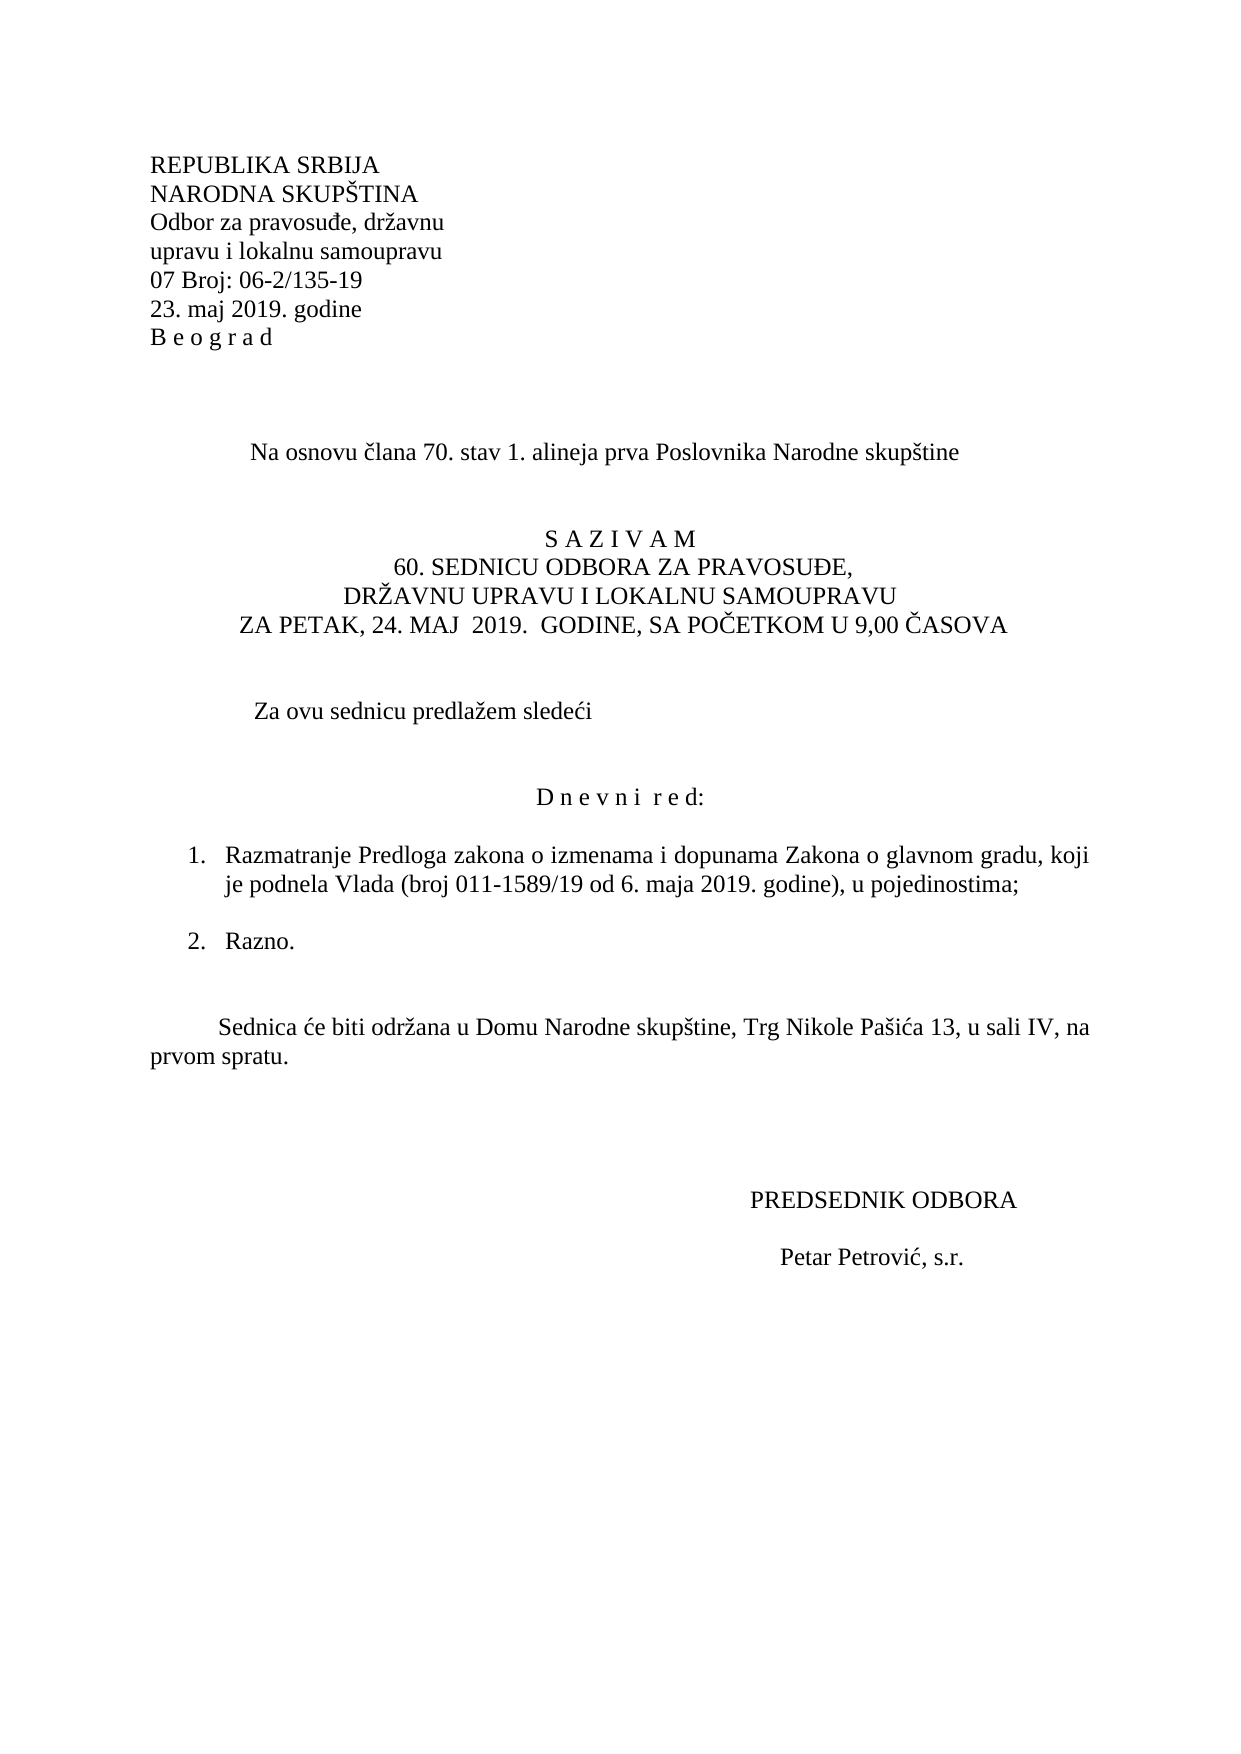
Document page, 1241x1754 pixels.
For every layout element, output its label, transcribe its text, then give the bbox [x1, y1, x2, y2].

text Za ovu sednicu predlažem sledeći [150, 696, 1090, 725]
text S A Z I V A M [150, 524, 1090, 552]
text Sednica će biti održana u Domu Narodne skupštine, Trg Nikole Pašića 13, u sali IV, na prvom spratu. [150, 1012, 1090, 1070]
text Na osnovu člana 70. stav 1. alineja prva Poslovnika Narodne skupštine [150, 437, 1090, 466]
text ZA PETAK, 24. MAJ 2019. GODINE, SA POČETKOM U 9,00 ČASOVA [150, 610, 1090, 639]
text NARODNA SKUPŠTINA [150, 179, 1090, 207]
text PREDSEDNIK ODBORA [150, 1185, 1090, 1214]
list Razno. [187, 926, 1090, 955]
text D n e v n i r e d: [150, 782, 1090, 811]
text B e o g r a d [150, 322, 1090, 351]
text 07 Broj: 06-2/135-19 [150, 265, 1090, 294]
text 60. SEDNICU ODBORA ZA PRAVOSUĐE, [150, 552, 1090, 581]
text REPUBLIKA SRBIJA [150, 150, 1090, 179]
text Petar Petrović, s.r. [150, 1242, 1090, 1271]
text DRŽAVNU UPRAVU I LOKALNU SAMOUPRAVU [150, 581, 1090, 610]
text Odbor za pravosuđe, državnu [150, 207, 1090, 236]
list Razmatranje Predloga zakona o izmenama i dopunama Zakona o glavnom gradu, koji je podnela Vlada (broj 011-1589/19 od 6. maja 2019. godine), u pojedinostima; [187, 840, 1090, 897]
text 23. maj 2019. godine [150, 294, 1090, 322]
text upravu i lokalnu samoupravu [150, 236, 1090, 265]
